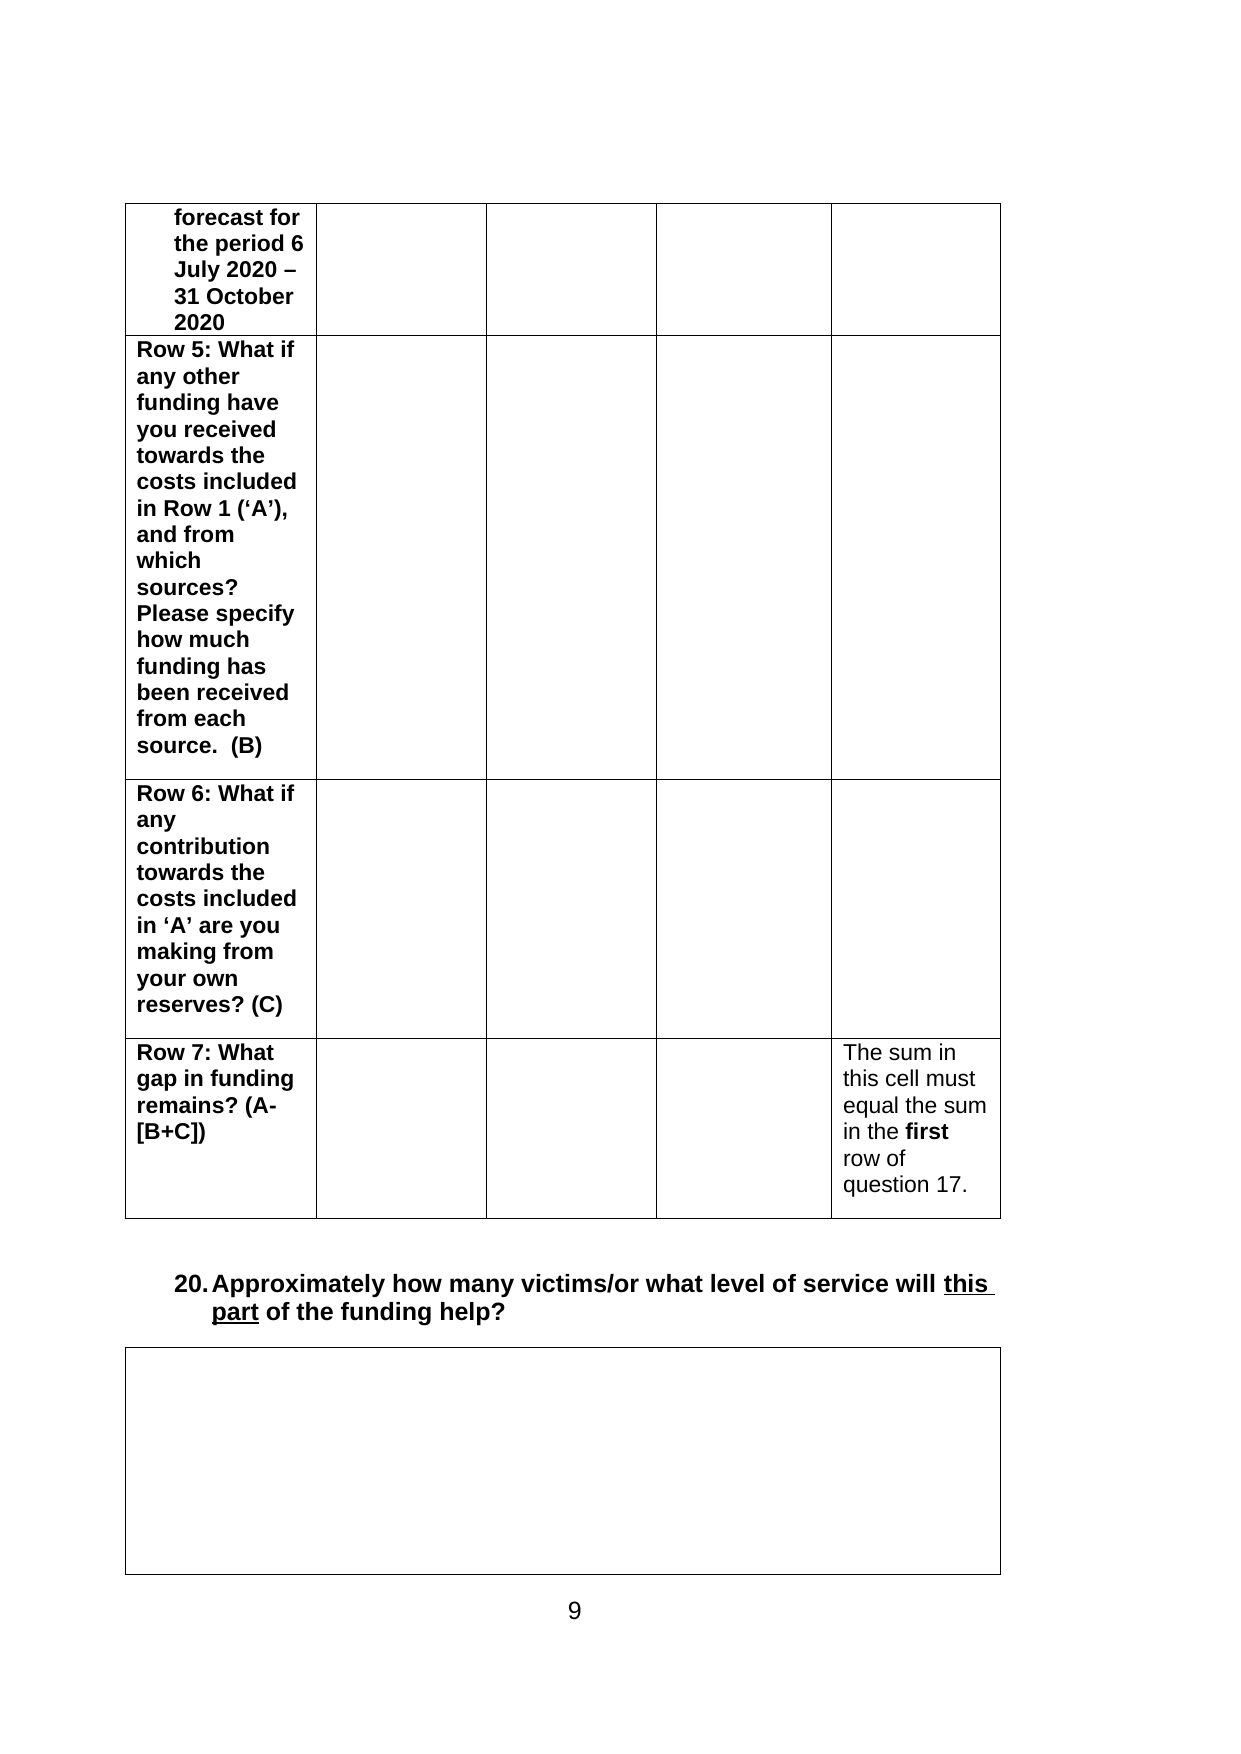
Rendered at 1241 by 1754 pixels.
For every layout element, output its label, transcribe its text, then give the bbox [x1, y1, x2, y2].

table_cell [317, 780, 486, 1038]
table_cell [832, 336, 1000, 779]
table_header [126, 1348, 1000, 1574]
table_cell [657, 1039, 831, 1218]
table_cell [317, 1039, 486, 1218]
list Approximately how many victims/or what level of service will this part of the funding help? [174, 1269, 1013, 1326]
table_cell [832, 780, 1000, 1038]
table_cell [317, 336, 486, 779]
table_cell [657, 336, 831, 779]
table_cell [487, 1039, 656, 1218]
table_cell Row 7: What gap in funding remains? (A-[B+C]) [126, 1039, 316, 1218]
table_cell [657, 204, 831, 335]
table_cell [126, 204, 316, 335]
table_cell [832, 204, 1000, 335]
table_cell Row 6: What if any contribution towards the costs included in ‘A’ are you making from your own reserves? (C) [126, 780, 316, 1038]
table_cell [657, 780, 831, 1038]
table_cell [487, 336, 656, 779]
table_cell [487, 204, 656, 335]
table_cell [317, 204, 486, 335]
table_cell The sum in this cell must equal the sum in the first row of question 17. [832, 1039, 1000, 1218]
table_cell [487, 780, 656, 1038]
table_cell Row 5: What if any other funding have you received towards the costs included in Row 1 (‘A’), and from which sources? Please specify how much funding has been received from each source. (B) [126, 336, 316, 779]
